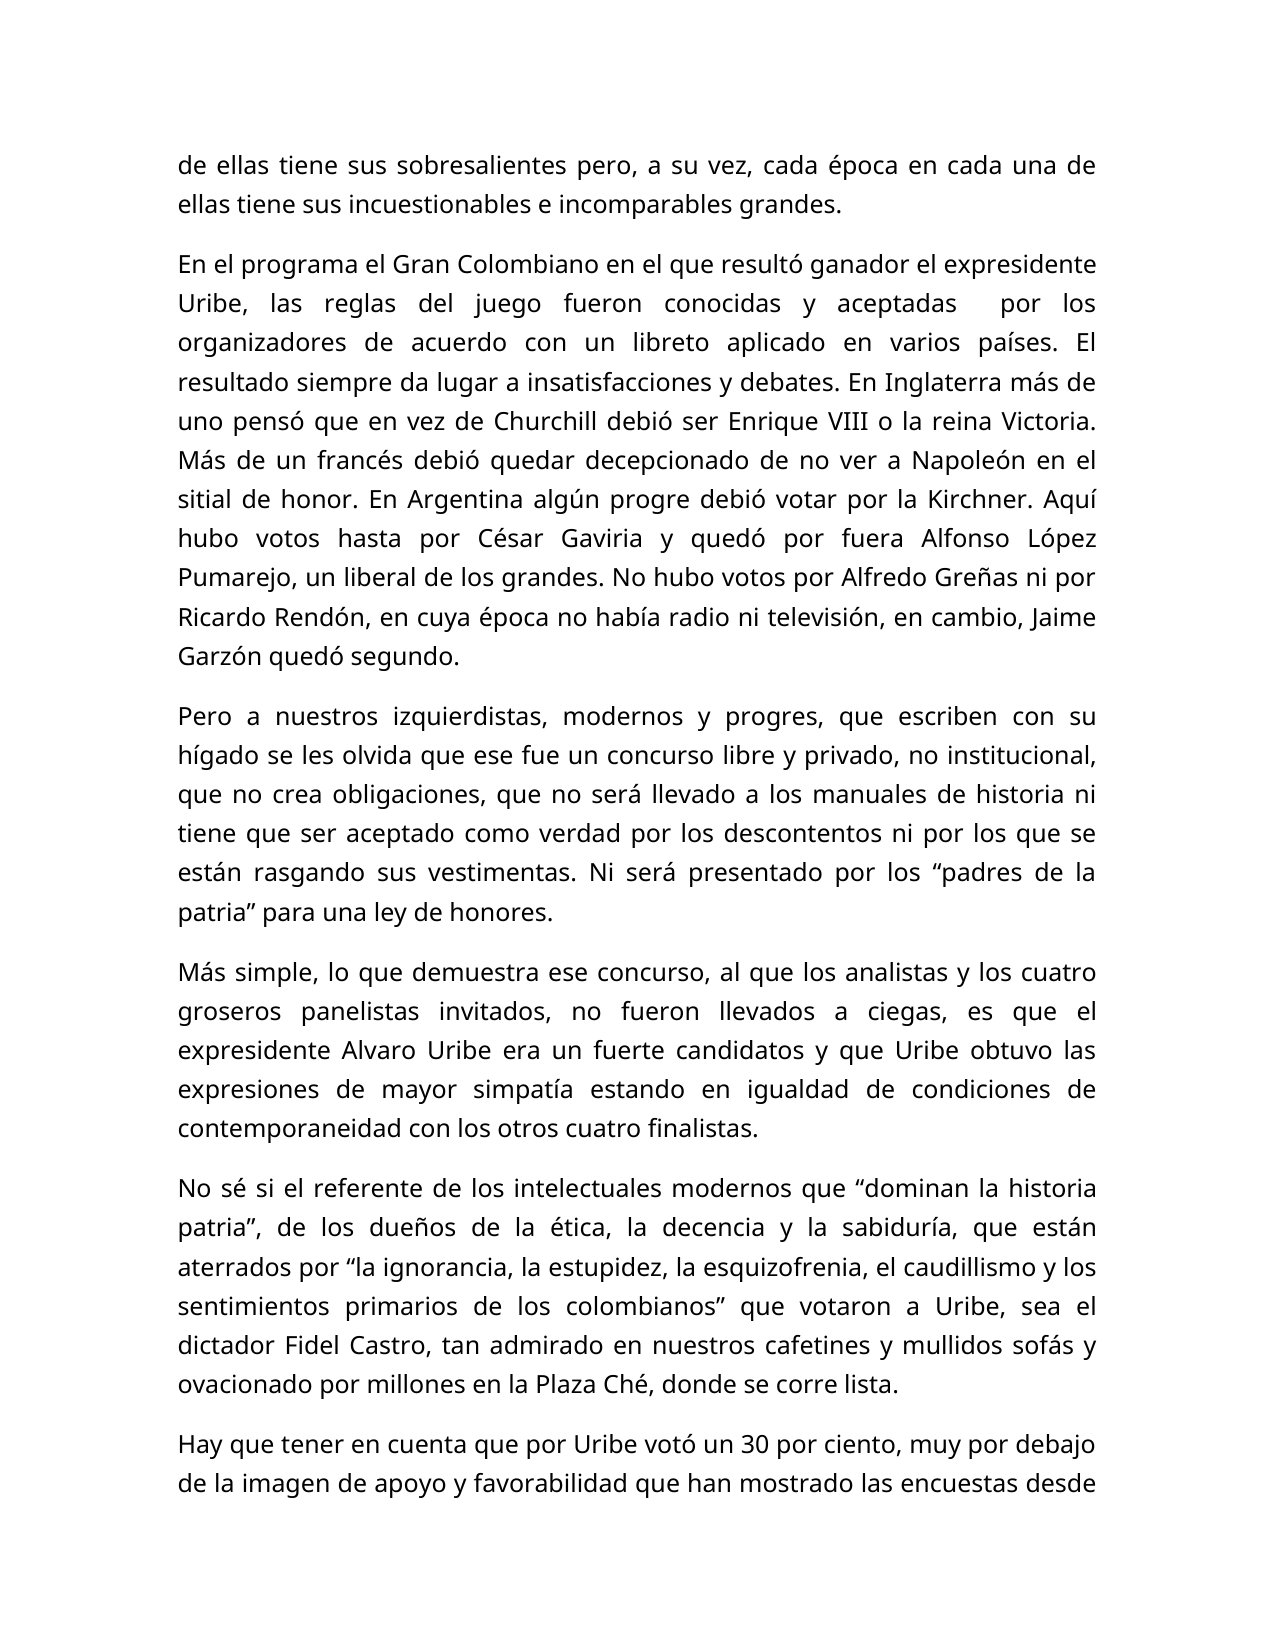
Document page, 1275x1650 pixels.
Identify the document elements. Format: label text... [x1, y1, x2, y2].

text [177, 1427, 1098, 1500]
text En el programa el Gran Colombiano en el que resultó ganador el expresidente Uribe, las reglas del juego fueron conocidas y aceptadas por los organizadores de acuerdo con un libreto aplicado en varios países. El resultado siempre da lugar a insatisfacciones y debates. En Inglaterra más de uno pensó que en vez de Churchill debió ser Enrique VIII o la reina Victoria. Más de un francés debió quedar decepcionado de no ver a Napoleón en el sitial de honor. En Argentina algún progre debió votar por la Kirchner. Aquí hubo votos hasta por César Gaviria y quedó por fuera Alfonso López Pumarejo, un liberal de los grandes. No hubo votos por Alfredo Greñas ni por Ricardo Rendón, en cuya época no había radio ni televisión, en cambio, Jaime Garzón quedó segundo. [177, 247, 1098, 672]
text No sé si el referente de los intelectuales modernos que “dominan la historia patria”, de los dueños de la ética, la decencia y la sabiduría, que están aterrados por “la ignorancia, la estupidez, la esquizofrenia, el caudillismo y los sentimientos primarios de los colombianos” que votaron a Uribe, sea el dictador Fidel Castro, tan admirado en nuestros cafetines y mullidos sofás y ovacionado por millones en la Plaza Ché, donde se corre lista. [177, 1171, 1098, 1401]
text Más simple, lo que demuestra ese concurso, al que los analistas y los cuatro groseros panelistas invitados, no fueron llevados a ciegas, es que el expresidente Alvaro Uribe era un fuerte candidatos y que Uribe obtuvo las expresiones de mayor simpatía estando en igualdad de condiciones de contemporaneidad con los otros cuatro finalistas. [177, 954, 1098, 1145]
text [177, 148, 1098, 221]
text Pero a nuestros izquierdistas, modernos y progres, que escriben con su hígado se les olvida que ese fue un concurso libre y privado, no institucional, que no crea obligaciones, que no será llevado a los manuales de historia ni tiene que ser aceptado como verdad por los descontentos ni por los que se están rasgando sus vestimentas. Ni será presentado por los “padres de la patria” para una ley de honores. [177, 698, 1098, 928]
